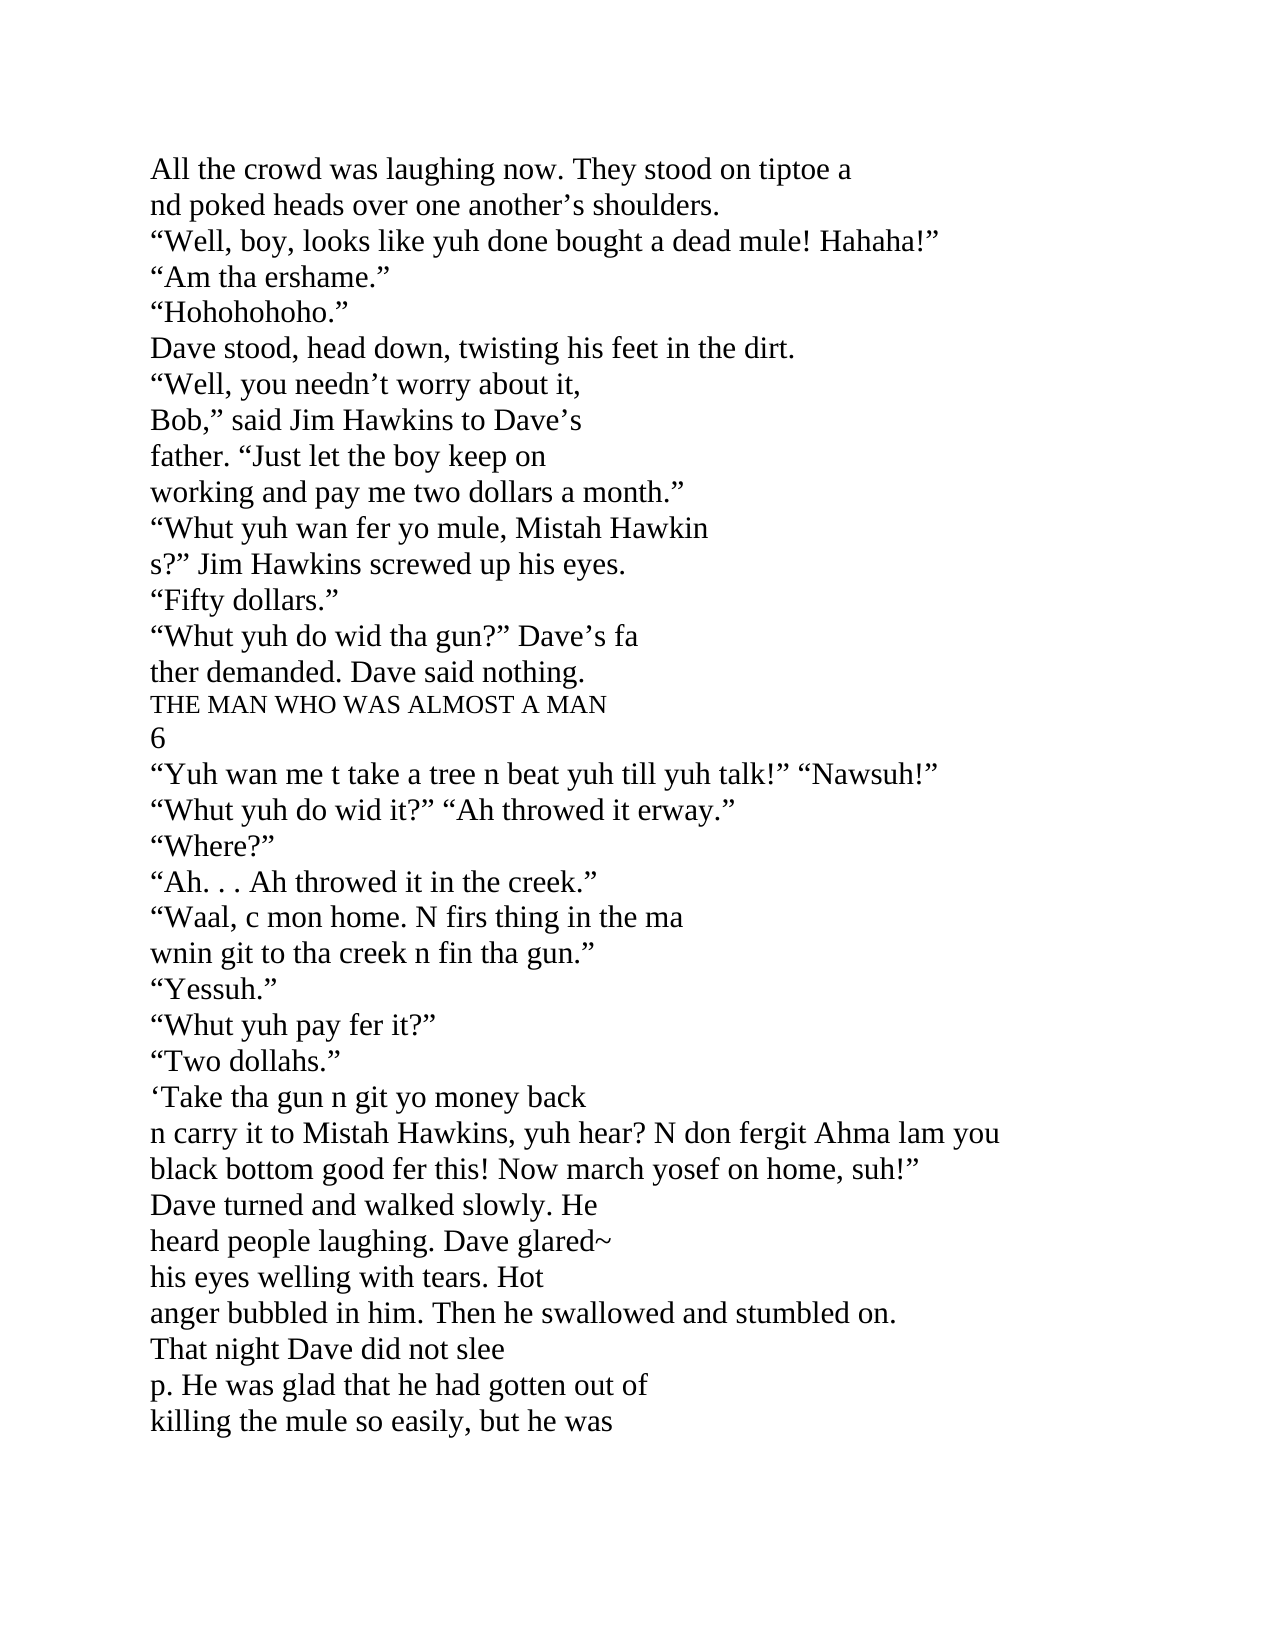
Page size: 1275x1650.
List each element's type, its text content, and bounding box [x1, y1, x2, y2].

text “Whut yuh pay fer it?” [150, 1007, 1125, 1042]
text father. “Just let the boy keep on [150, 437, 1125, 473]
text “Whut yuh do wid it?” “Ah throwed it erway.” [150, 791, 1125, 827]
text “Whut yuh wan fer yo mule, Mistah Hawkin [150, 509, 1125, 545]
text “Am tha ershame.” [150, 258, 1125, 294]
text s?” Jim Hawkins screwed up his eyes. [150, 545, 1125, 581]
text killing the mule so easily, but he was [150, 1402, 1125, 1438]
text heard people laughing. Dave glared~ [150, 1222, 1125, 1258]
text ther demanded. Dave said nothing. [150, 653, 1125, 689]
text anger bubbled in him. Then he swallowed and stumbled on. [150, 1294, 1125, 1330]
text “Well, boy, looks like yuh done bought a dead mule! Hahaha!” [150, 222, 1125, 258]
text That night Dave did not slee [150, 1330, 1125, 1366]
text working and pay me two dollars a month.” [150, 473, 1125, 509]
text “Where?” [150, 827, 1125, 863]
text Bob,” said Jim Hawkins to Dave’s [150, 402, 1125, 437]
text THE MAN WHO WAS ALMOST A MAN [150, 689, 1125, 719]
text p. He was glad that he had gotten out of [150, 1366, 1125, 1402]
text his eyes welling with tears. Hot [150, 1258, 1125, 1294]
text “Yuh wan me t take a tree n beat yuh till yuh talk!” “Nawsuh!” [150, 755, 1125, 791]
text “Whut yuh do wid tha gun?” Dave’s fa [150, 617, 1125, 653]
text n carry it to Mistah Hawkins, yuh hear? N don fergit Ahma lam you [150, 1114, 1125, 1150]
text black bottom good fer this! Now march yosef on home, suh!” [150, 1150, 1125, 1186]
text Dave stood, head down, twisting his feet in the dirt. [150, 330, 1125, 366]
text wnin git to tha creek n fin tha gun.” [150, 935, 1125, 971]
text “Well, you needn’t worry about it, [150, 366, 1125, 402]
text “Two dollahs.” [150, 1042, 1125, 1078]
text Dave turned and walked slowly. He [150, 1186, 1125, 1222]
text nd poked heads over one another’s shoulders. [150, 186, 1125, 222]
text All the crowd was laughing now. They stood on tiptoe a [150, 150, 1125, 186]
text “Ah. . . Ah throwed it in the creek.” [150, 863, 1125, 899]
text ‘Take tha gun n git yo money back [150, 1078, 1125, 1114]
text “Yessuh.” [150, 971, 1125, 1007]
text “Hohohohoho.” [150, 294, 1125, 330]
text “Waal, c mon home. N firs thing in the ma [150, 899, 1125, 935]
text 6 [150, 719, 1125, 755]
text “Fifty dollars.” [150, 581, 1125, 617]
